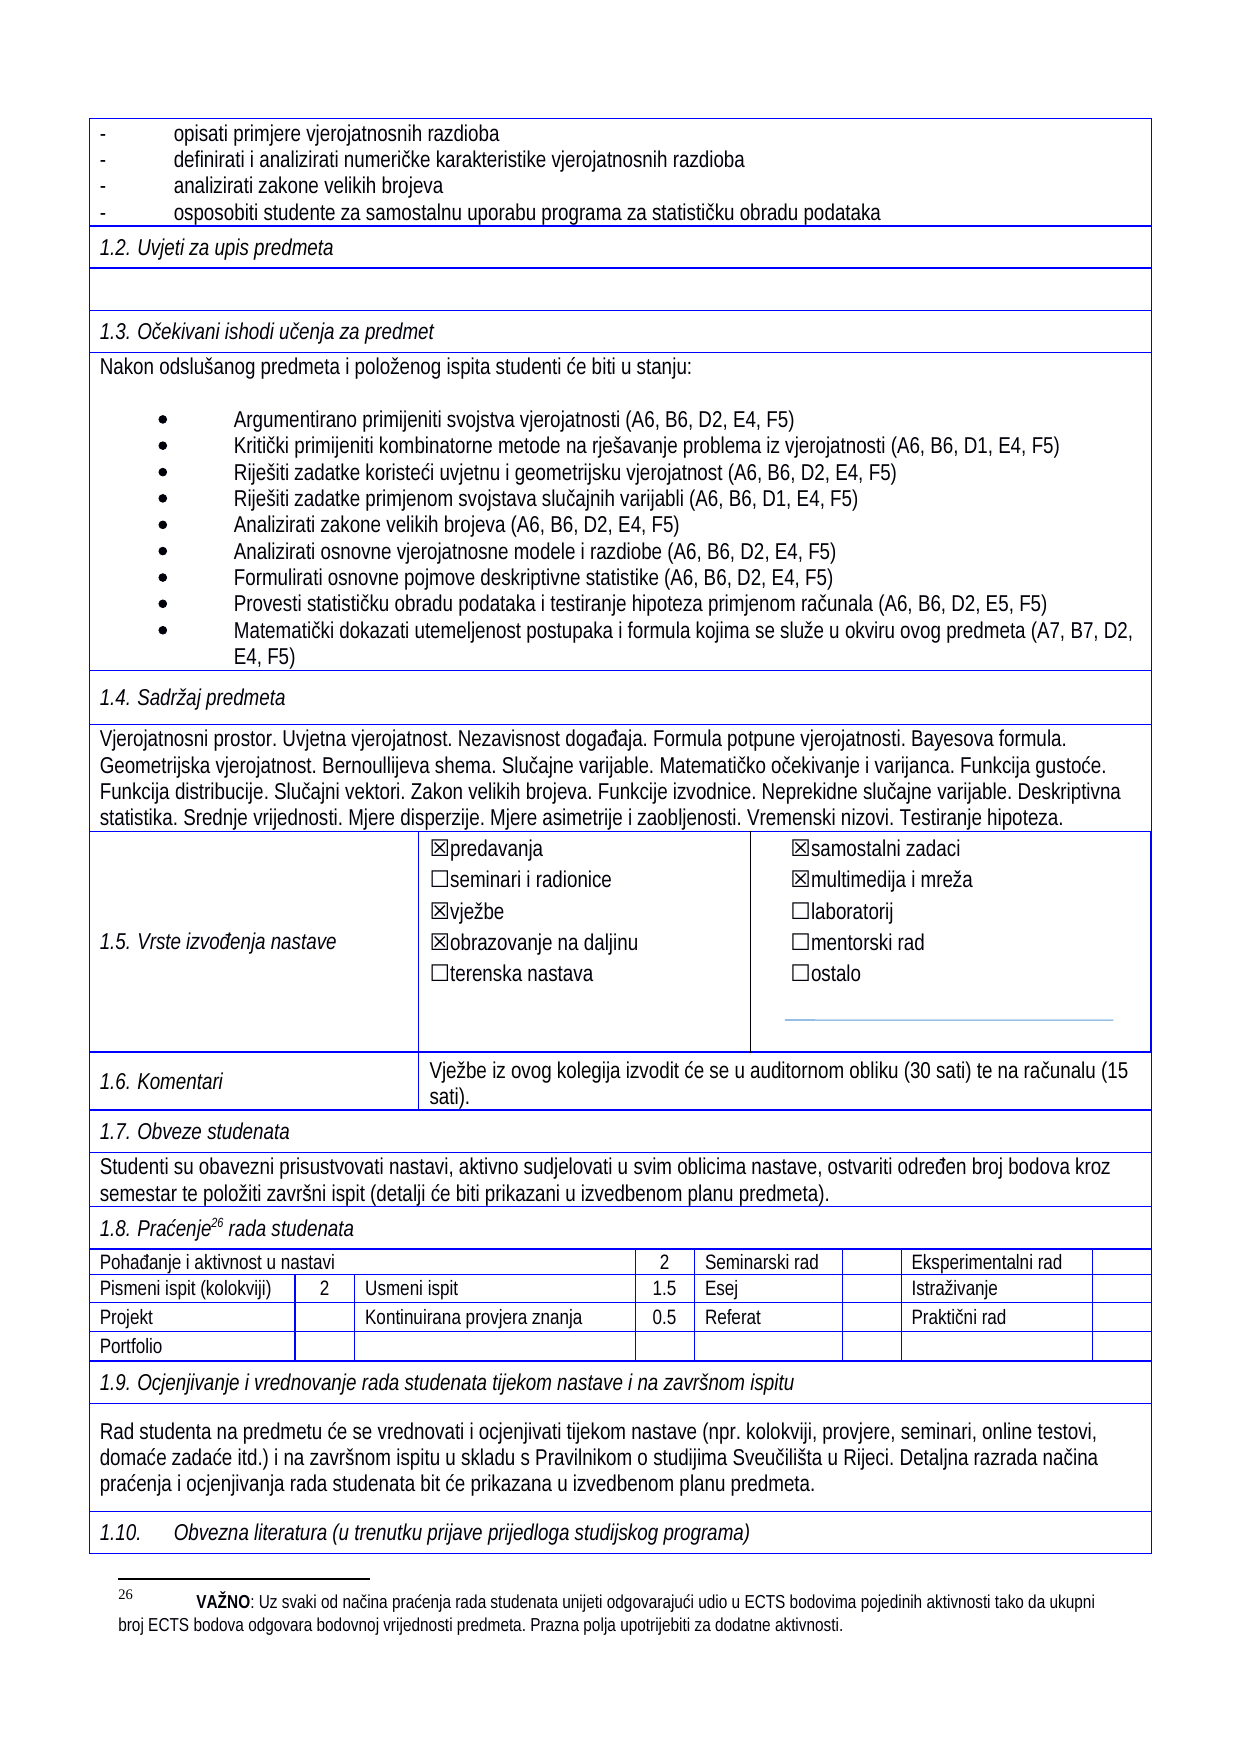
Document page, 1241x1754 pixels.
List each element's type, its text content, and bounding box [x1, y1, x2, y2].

table_cell [695, 1332, 842, 1360]
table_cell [90, 119, 1151, 225]
table_cell 2 [636, 1250, 694, 1274]
table_cell [843, 1250, 901, 1274]
table_cell Uvjeti za upis predmeta [90, 227, 1151, 267]
table_cell predavanja seminari i radionice vježbe obrazovanje na daljinu terenska nastava [419, 832, 750, 1051]
table_cell [1093, 1332, 1151, 1360]
table_cell [843, 1332, 901, 1360]
table_cell [296, 1332, 354, 1360]
table_cell Vjerojatnosni prostor. Uvjetna vjerojatnost. Nezavisnost događaja. Formula potpune vjerojatnosti. Bayesova formula. Geometrijska vjerojatnost. Bernoullijeva shema. Slučajne varijable. Matematičko očekivanje i varijanca. Funkcija gustoće. Funkcija distribucije. Slučajni vektori. Zakon velikih brojeva. Funkcije izvodnice. Neprekidne slučajne varijable. Deskriptivna statistika. Srednje vrijednosti. Mjere disperzije. Mjere asimetrije i zaobljenosti. Vremenski nizovi. Testiranje hipoteza. [90, 725, 1151, 831]
table_cell [843, 1303, 901, 1331]
table_cell Pohađanje i aktivnost u nastavi [90, 1250, 635, 1274]
table_cell Referat [695, 1303, 842, 1331]
table_cell Eksperimentalni rad [902, 1250, 1092, 1274]
table_cell Pismeni ispit (kolokviji) [90, 1275, 294, 1301]
table_cell 2 [296, 1275, 354, 1301]
table_cell [902, 1332, 1092, 1360]
table_cell Istraživanje [902, 1275, 1092, 1301]
table_cell 0.5 [636, 1303, 694, 1331]
table_cell Portfolio [90, 1332, 294, 1360]
table_cell [1093, 1250, 1151, 1274]
table_cell [636, 1332, 694, 1360]
table_cell [1093, 1303, 1151, 1331]
table_cell Vrste izvođenja nastave [90, 832, 418, 1051]
table_cell Sadržaj predmeta [90, 671, 1151, 724]
table_cell Studenti su obavezni prisustvovati nastavi, aktivno sudjelovati u svim oblicima nastave, ostvariti određen broj bodova kroz semestar te položiti završni ispit (detalji će biti prikazani u izvedbenom planu predmeta). [90, 1153, 1151, 1206]
table_cell Očekivani ishodi učenja za predmet [90, 311, 1151, 352]
table_cell Praćenje rada studenata [90, 1207, 1151, 1248]
table_cell [296, 1303, 354, 1331]
table_cell Seminarski rad [695, 1250, 842, 1274]
table_cell Usmeni ispit [355, 1275, 635, 1301]
table_cell [355, 1332, 635, 1360]
table_cell samostalni zadaci multimedija i mreža laboratorij mentorski rad ostalo [751, 832, 1150, 1051]
table_cell Obveze studenata [90, 1111, 1151, 1152]
table_cell Esej [695, 1275, 842, 1301]
table_cell [90, 269, 1151, 309]
table_cell Projekt [90, 1303, 294, 1331]
table_cell Vježbe iz ovog kolegija izvodit će se u auditornom obliku (30 sati) te na računalu (15 sati). [419, 1053, 1151, 1109]
table_cell Obvezna literatura (u trenutku prijave prijedloga studijskog programa) [90, 1512, 1151, 1553]
table_cell Kontinuirana provjera znanja [355, 1303, 635, 1331]
table_cell Rad studenta na predmetu će se vrednovati i ocjenjivati tijekom nastave (npr. kolokviji, provjere, seminari, online testovi, domaće zadaće itd.) i na završnom ispitu u skladu s Pravilnikom o studijima Sveučilišta u Rijeci. Detaljna razrada načina praćenja i ocjenjivanja rada studenata bit će prikazana u izvedbenom planu predmeta. [90, 1404, 1151, 1511]
table_cell Praktični rad [902, 1303, 1092, 1331]
table_cell [843, 1275, 901, 1301]
table_cell Ocjenjivanje i vrednovanje rada studenata tijekom nastave i na završnom ispitu [90, 1362, 1151, 1402]
table_cell Komentari [90, 1053, 418, 1109]
table_cell Nakon odslušanog predmeta i položenog ispita studenti će biti u stanju: Argumentirano primijeniti svojstva vjerojatnosti (A6, B6, D2, E4, F5) Kritički primijeniti kombinatorne metode na rješavanje problema iz vjerojatnosti (A6, B6, D1, E4, F5) Riješiti zadatke koristeći uvjetnu i geometrijsku vjerojatnost (A6, B6, D2, E4, F5) Riješiti zadatke primjenom svojstava slučajnih varijabli (A6, B6, D1, E4, F5) Analizirati zakone velikih brojeva (A6, B6, D2, E4, F5) Analizirati osnovne vjerojatnosne modele i razdiobe (A6, B6, D2, E4, F5) Formulirati osnovne pojmove deskriptivne statistike (A6, B6, D2, E4, F5) Provesti statističku obradu podataka i testiranje hipoteza primjenom računala (A6, B6, D2, E5, F5) Matematički dokazati utemeljenost postupaka i formula kojima se služe u okviru ovog predmeta (A7, B7, D2, E4, F5) [90, 353, 1151, 669]
table_cell 1.5 [636, 1275, 694, 1301]
table_cell [1093, 1275, 1151, 1301]
